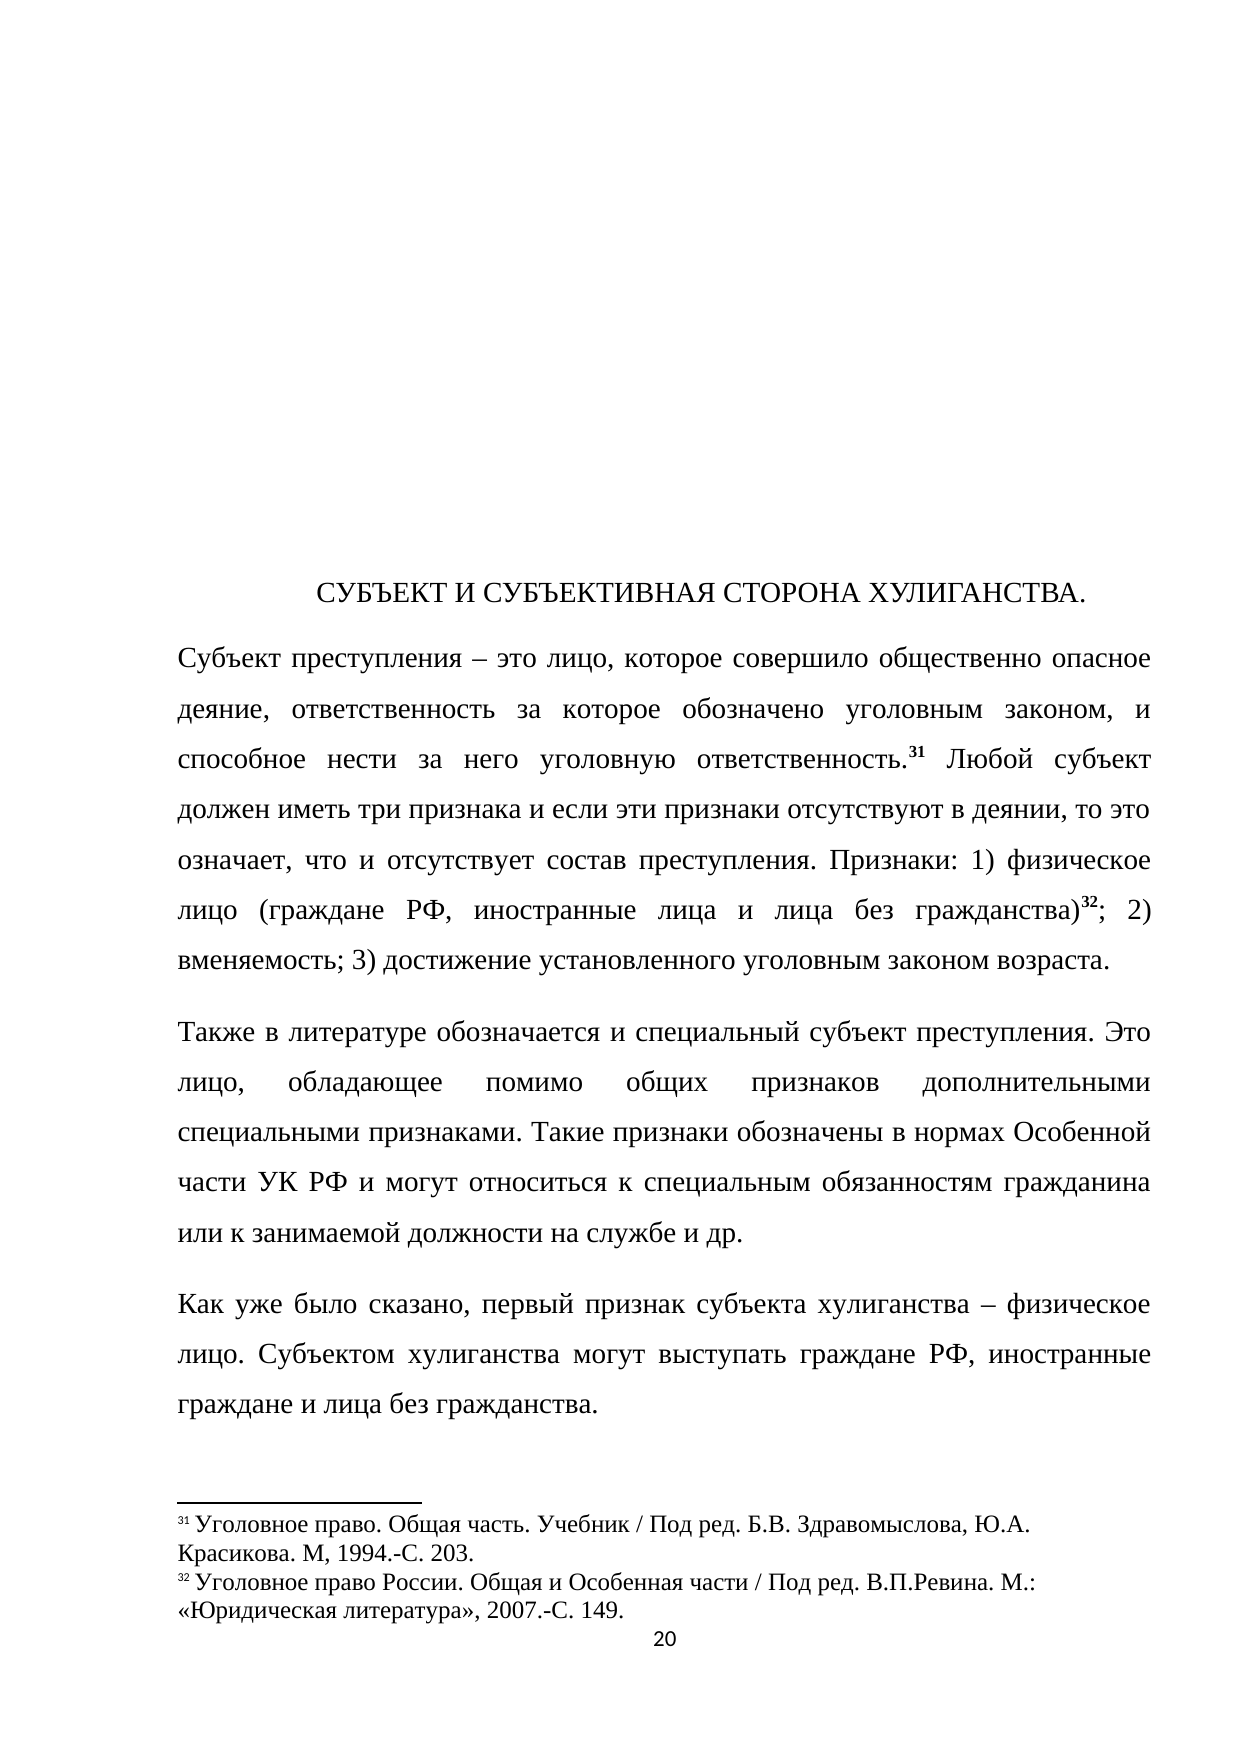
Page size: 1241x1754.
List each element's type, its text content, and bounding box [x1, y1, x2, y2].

text Субъект преступления – это лицо, которое совершило общественно опасное деяние, ответственность за которое обозначено уголовным законом, и способное нести за него уголовную ответственность. Любой субъект должен иметь три признака и если эти признаки отсутствуют в деянии, то это означает, что и отсутствует состав преступления. Признаки: 1) физическое лицо (граждане РФ, иностранные лица и лица без гражданства); 2) вменяемость; 3) достижение установленного уголовным законом возраста. [177, 641, 1152, 976]
text Как уже было сказано, первый признак субъекта хулиганства – физическое лицо. Субъектом хулиганства могут выступать граждане РФ, иностранные граждане и лица без гражданства. [177, 1286, 1152, 1420]
text Также в литературе обозначается и специальный субъект преступления. Это лицо, обладающее помимо общих признаков дополнительными специальными признаками. Такие признаки обозначены в нормах Особенной части УК РФ и могут относиться к специальным обязанностям гражданина или к занимаемой должности на службе и др. [177, 1014, 1152, 1248]
subtitle СУБЪЕКТ И СУБЪЕКТИВНАЯ СТОРОНА ХУЛИГАНСТВА. [177, 575, 1152, 609]
